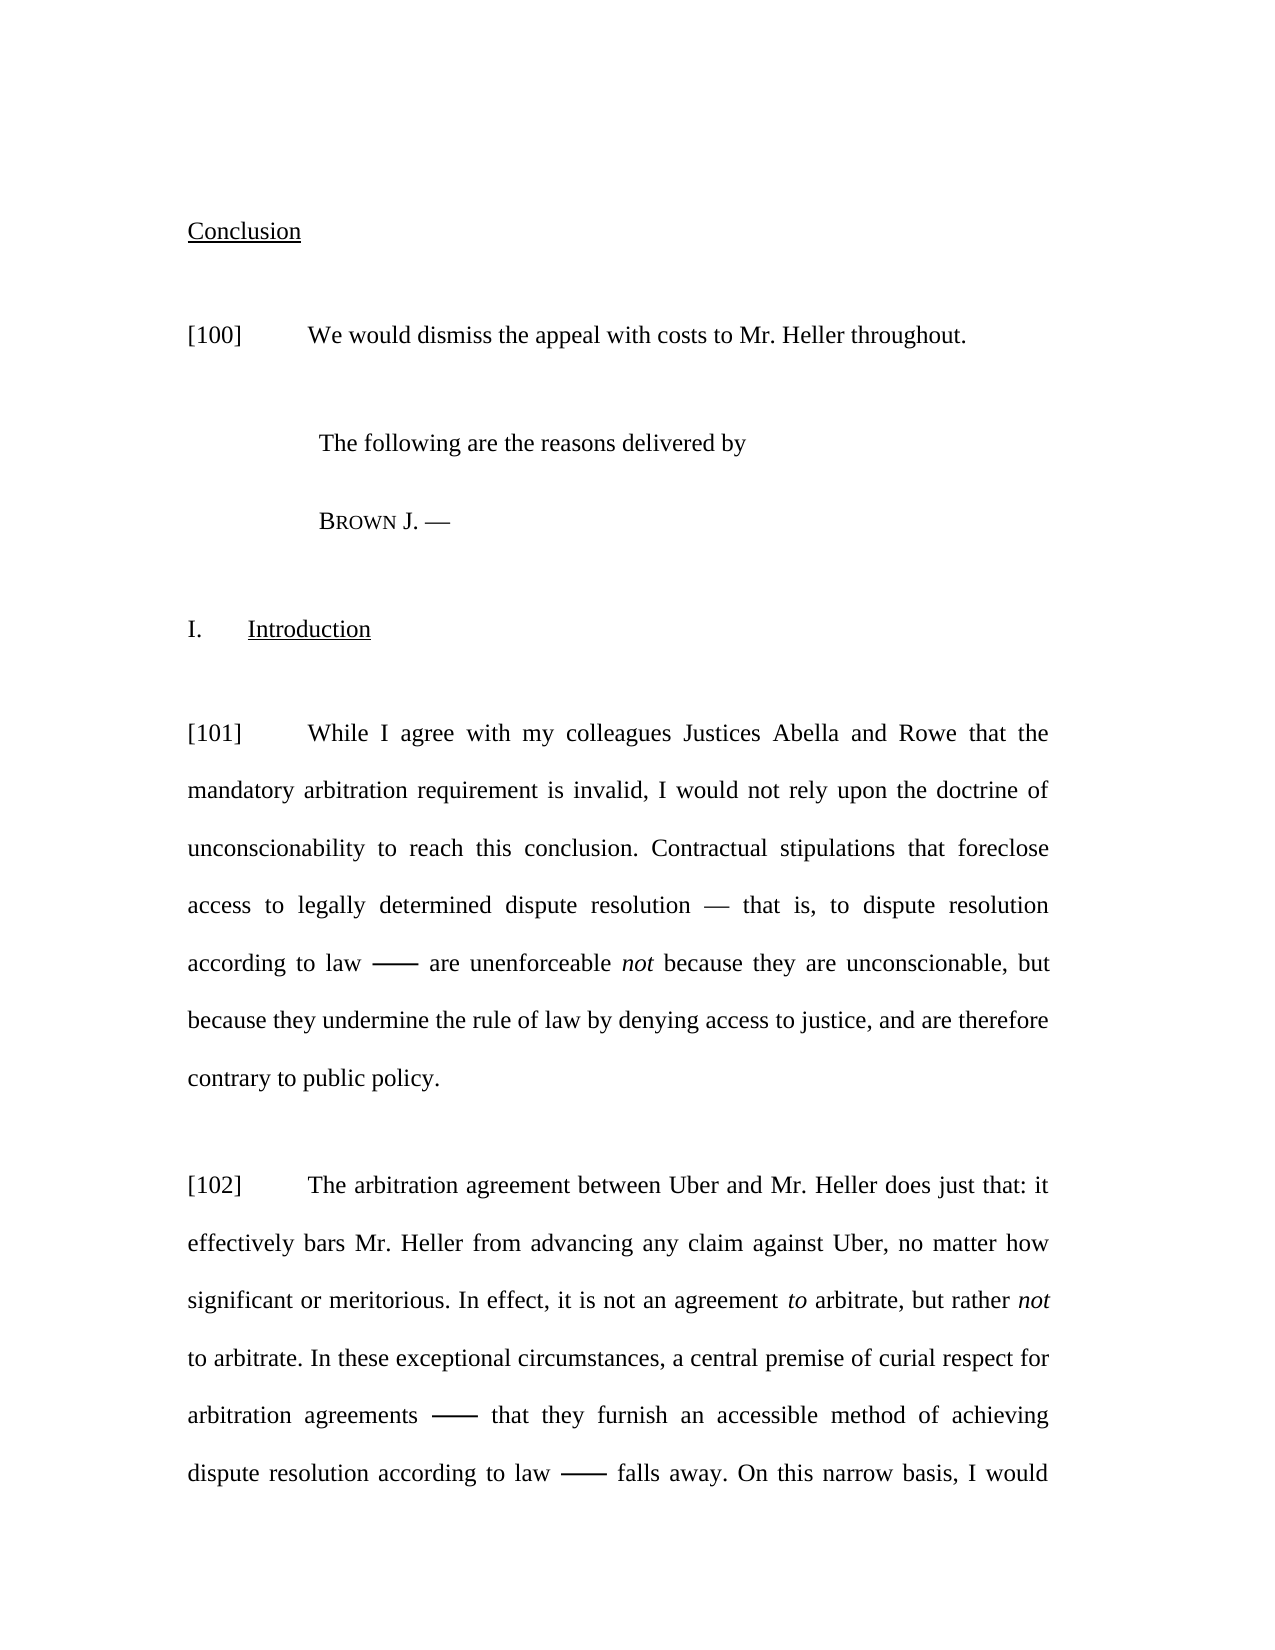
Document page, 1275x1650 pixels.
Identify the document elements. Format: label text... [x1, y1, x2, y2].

text While I agree with my colleagues Justices Abella and Rowe that the mandatory arbitration requirement is invalid, I would not rely upon the doctrine of unconscionability to reach this conclusion. Contractual stipulations that foreclose access to legally determined dispute resolution — that is, to dispute resolution according to law ⸺ are unenforceable not because they are unconscionable, but because they undermine the rule of law by denying access to justice, and are therefore contrary to public policy. [187, 718, 1050, 1091]
text We would dismiss the appeal with costs to Mr. Heller throughout. [187, 320, 1050, 349]
text The following are the reasons delivered by [319, 428, 1050, 456]
title Introduction [187, 614, 1050, 643]
title Conclusion [187, 216, 1050, 245]
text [187, 1170, 1050, 1486]
text Brown J. — [187, 506, 1050, 535]
